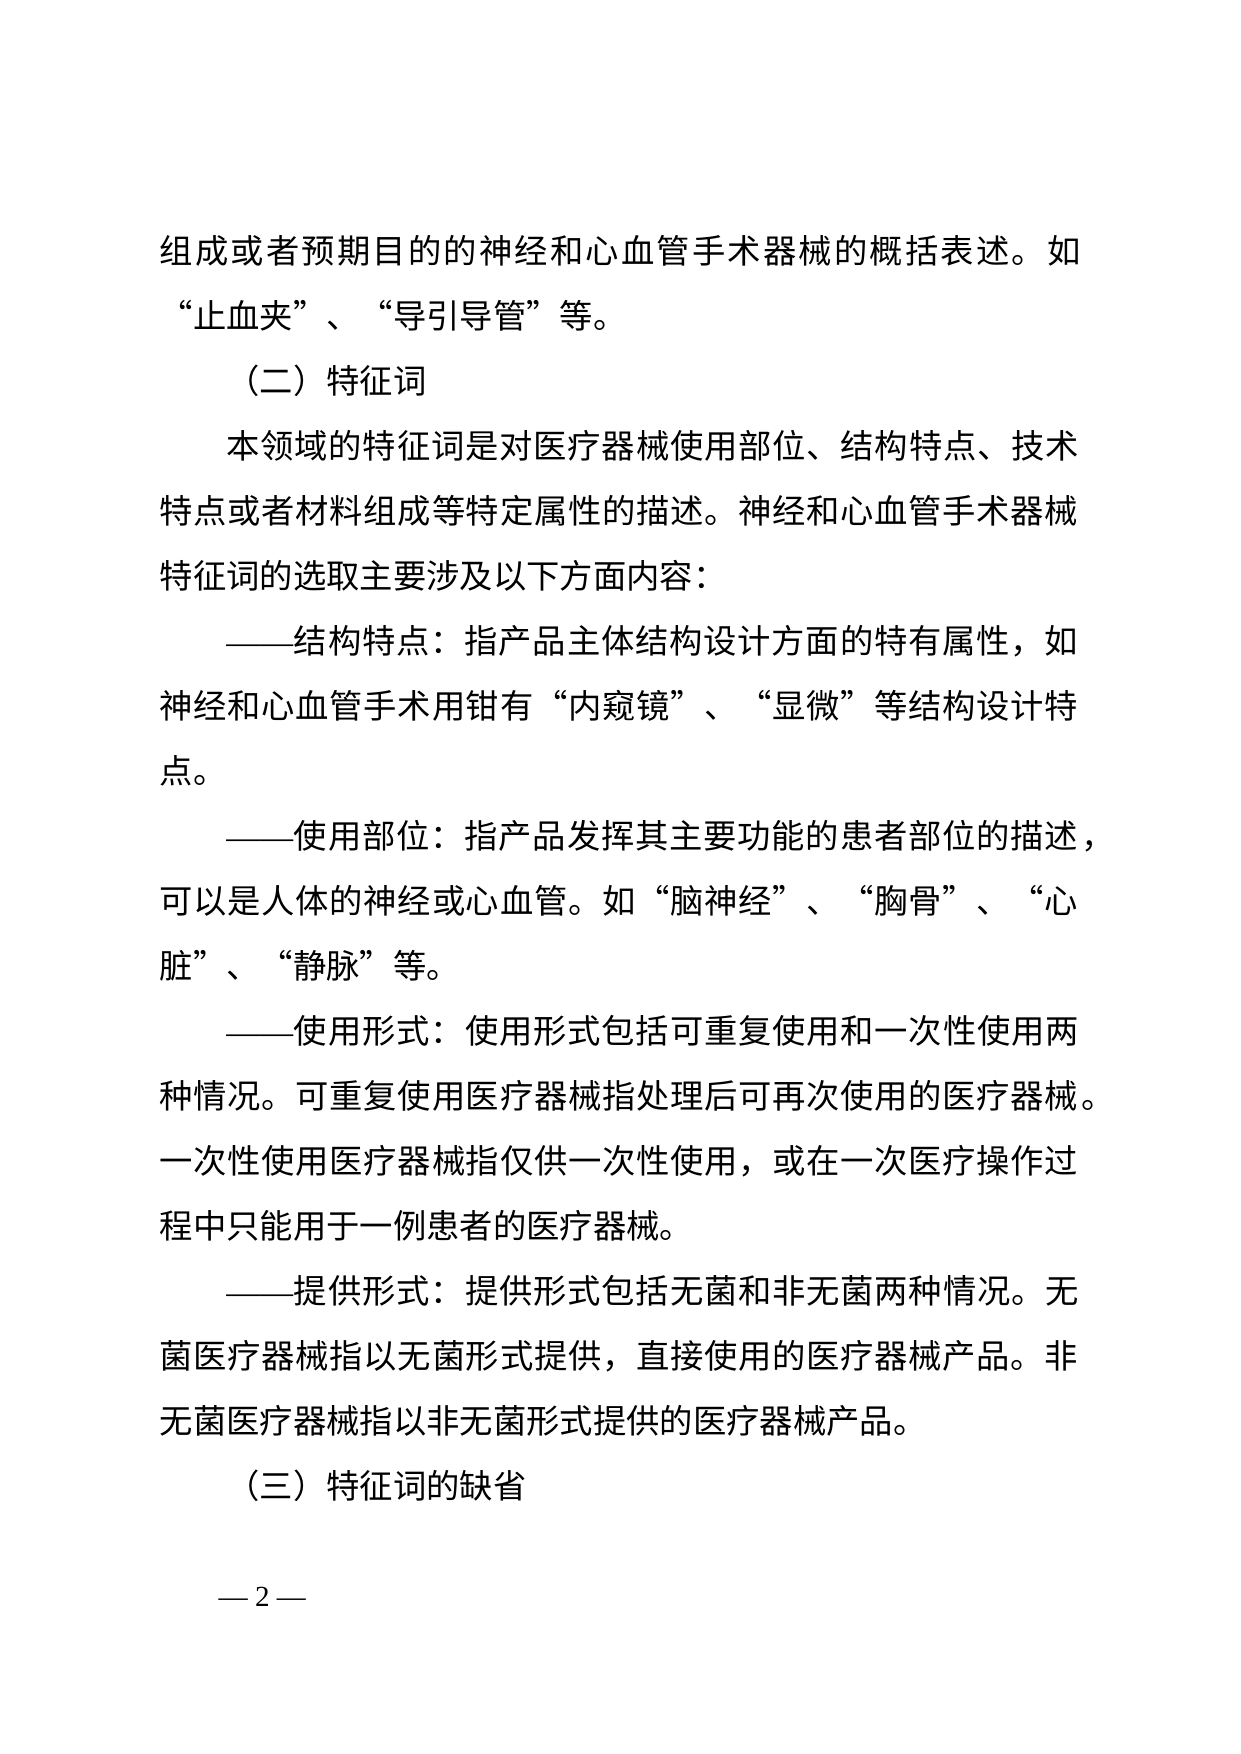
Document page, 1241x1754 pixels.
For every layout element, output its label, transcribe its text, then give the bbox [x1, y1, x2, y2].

text ——使用形式：使用形式包括可重复使用和一次性使用两种情况。可重复使用医疗器械指处理后可再次使用的医疗器械。一次性使用医疗器械指仅供一次性使用，或在一次医疗操作过程中只能用于一例患者的医疗器械。 [159, 997, 1081, 1257]
text ——结构特点：指产品主体结构设计方面的特有属性，如神经和心血管手术用钳有“内窥镜”、“显微”等结构设计特点。 [159, 607, 1081, 802]
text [159, 217, 1081, 347]
text （三）特征词的缺省 [159, 1452, 1081, 1517]
text 本领域的特征词是对医疗器械使用部位、结构特点、技术特点或者材料组成等特定属性的描述。神经和心血管手术器械特征词的选取主要涉及以下方面内容： [159, 412, 1081, 607]
text ——提供形式：提供形式包括无菌和非无菌两种情况。无菌医疗器械指以无菌形式提供，直接使用的医疗器械产品。非无菌医疗器械指以非无菌形式提供的医疗器械产品。 [159, 1257, 1081, 1452]
text ——使用部位：指产品发挥其主要功能的患者部位的描述，可以是人体的神经或心血管。如“脑神经”、“胸骨”、“心脏”、“静脉”等。 [159, 802, 1081, 997]
text （二）特征词 [159, 347, 1081, 412]
